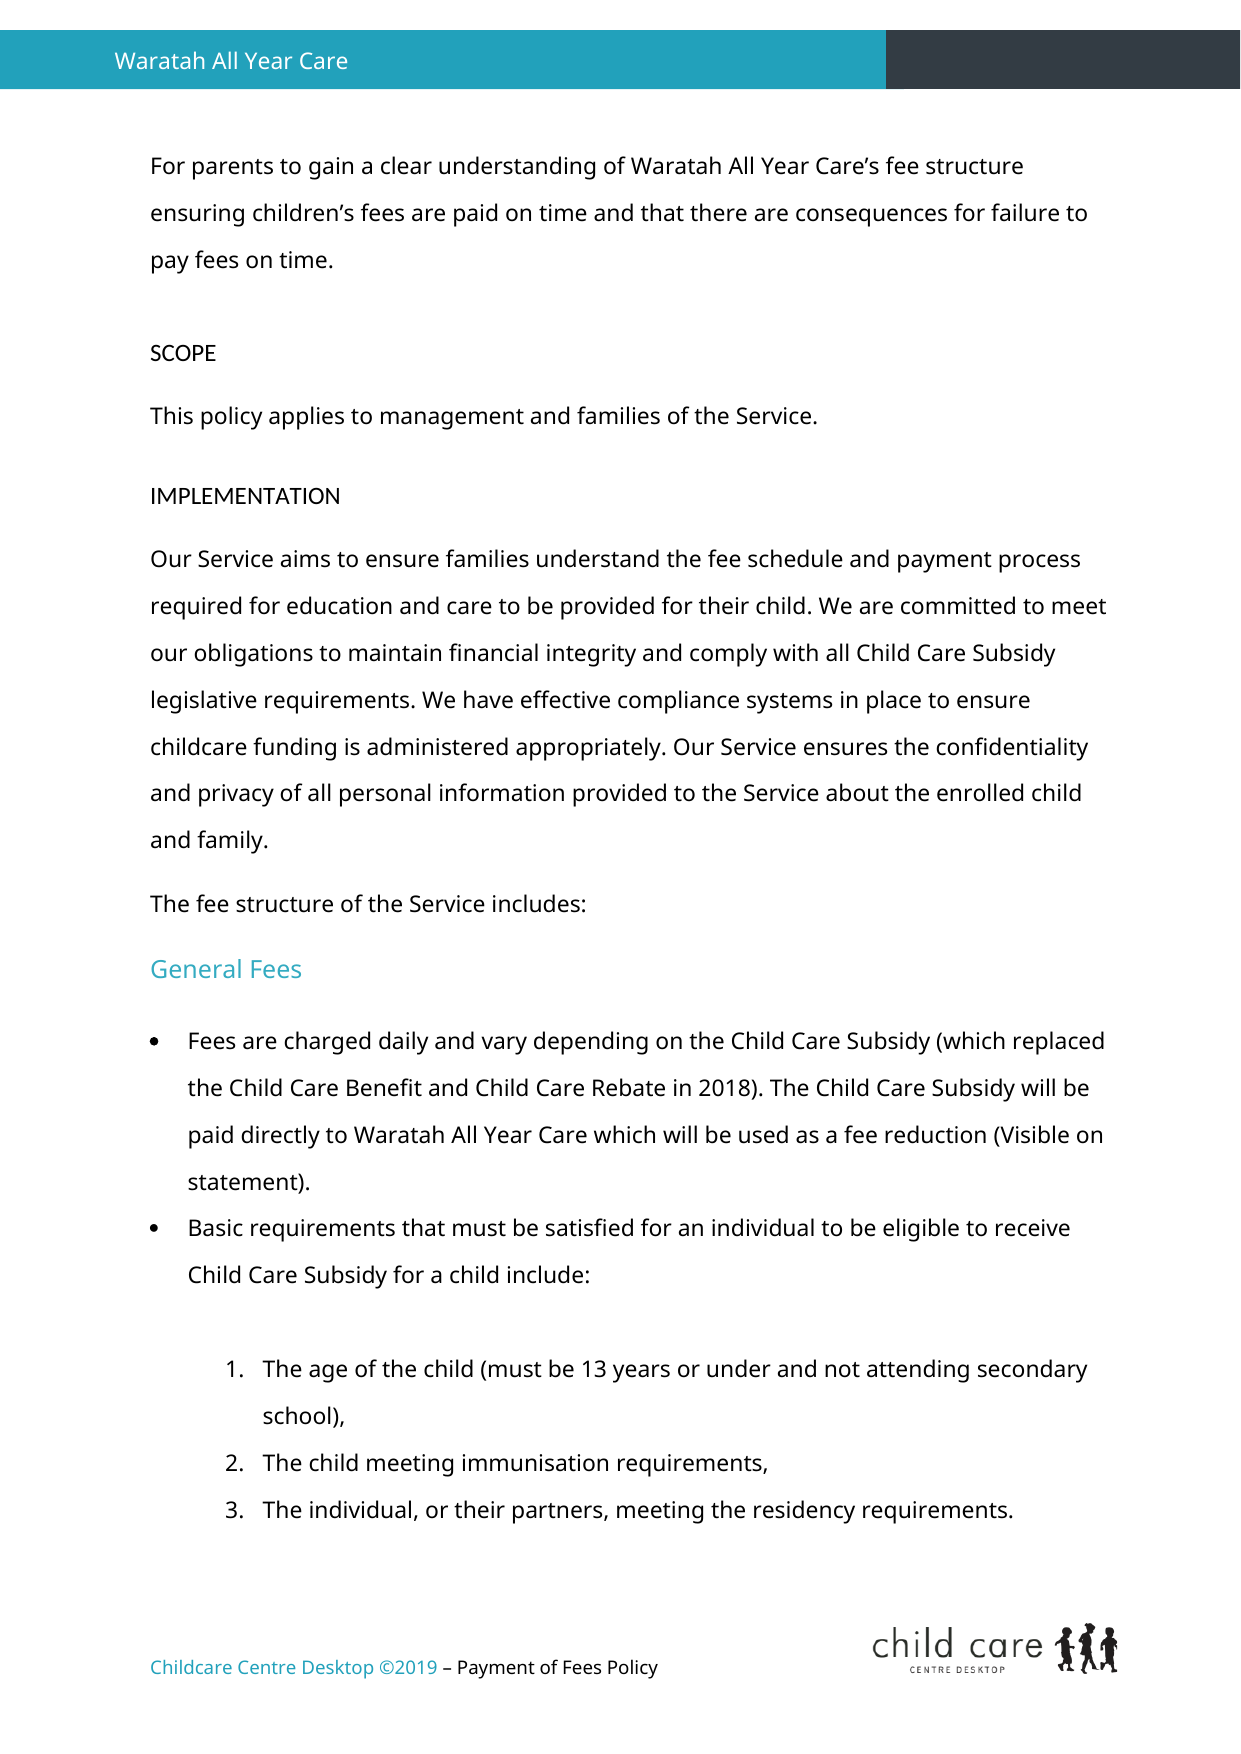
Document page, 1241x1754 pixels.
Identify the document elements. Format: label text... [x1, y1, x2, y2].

text This policy applies to management and families of the Service. [150, 400, 1122, 431]
text Basic requirements that must be satisfied for an individual to be eligible to receive Child Care Subsidy for a child include: [150, 1212, 1122, 1337]
list The individual, or their partners, meeting the residency requirements. [225, 1494, 1122, 1572]
text IMPLEMENTATION [150, 481, 1122, 511]
text Fees are charged daily and vary depending on the Child Care Subsidy (which replaced the Child Care Benefit and Child Care Rebate in 2018). The Child Care Subsidy will be paid directly to Waratah All Year Care which will be used as a fee reduction (Visible on statement). [150, 1025, 1122, 1197]
subtitle General Fees [150, 951, 1122, 1022]
list The age of the child (must be 13 years or under and not attending secondary school), [225, 1353, 1122, 1431]
text Our Service aims to ensure families understand the fee schedule and payment process required for education and care to be provided for their child. We are committed to meet our obligations to maintain financial integrity and comply with all Child Care Subsidy legislative requirements. We have effective compliance systems in place to ensure childcare funding is administered appropriately. Our Service ensures the confidentiality and privacy of all personal information provided to the Service about the enrolled child and family. [150, 543, 1122, 855]
list The child meeting immunisation requirements, [225, 1447, 1122, 1478]
text The fee structure of the Service includes: [150, 888, 1122, 949]
text For parents to gain a clear understanding of Waratah All Year Care’s fee structure ensuring children’s fees are paid on time and that there are consequences for failure to pay fees on time. [150, 150, 1122, 275]
text SCOPE [150, 337, 1122, 368]
